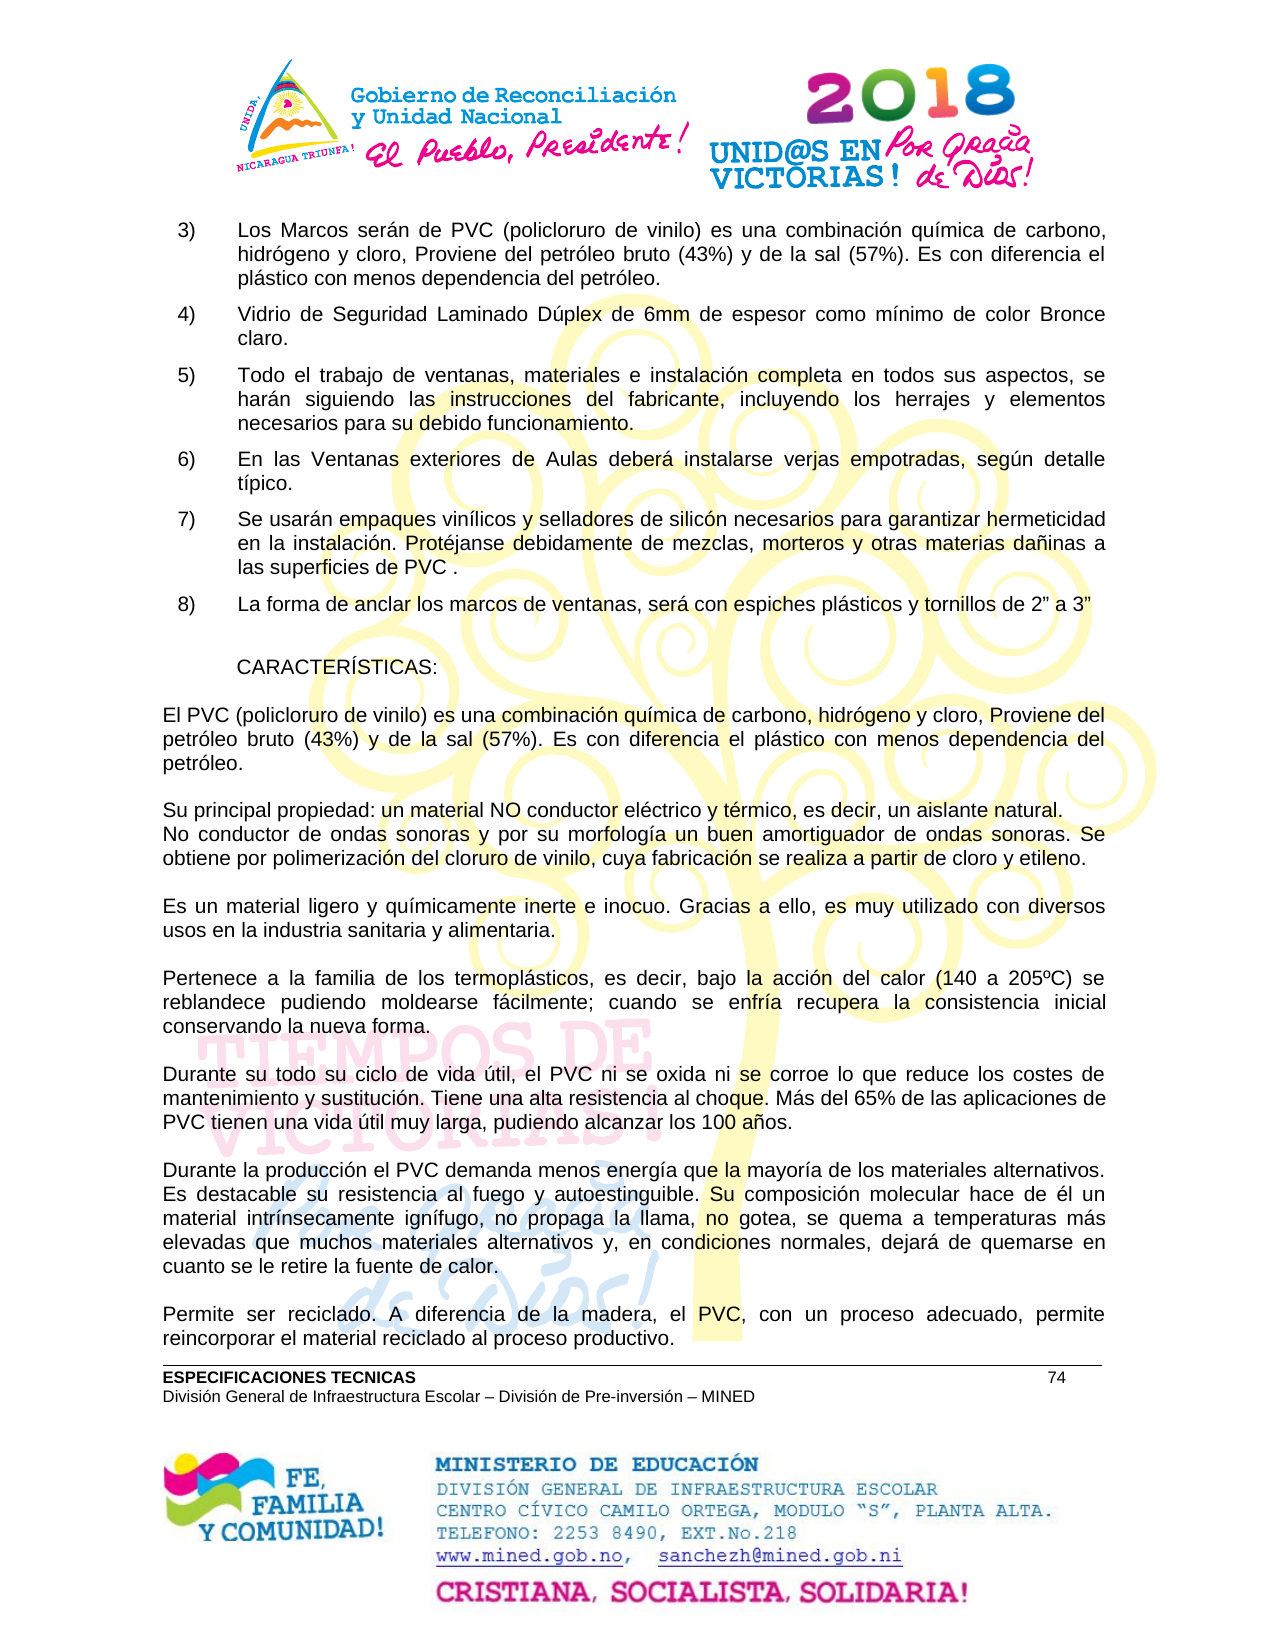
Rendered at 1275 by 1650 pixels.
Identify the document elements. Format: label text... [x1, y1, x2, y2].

text Pertenece a la familia de los termoplásticos, es decir, bajo la acción del calor (140 a 205ºC) se reblandece pudiendo moldearse fácilmente; cuando se enfría recupera la consistencia inicial conservando la nueva forma. [162, 966, 1107, 1038]
list La forma de anclar los marcos de ventanas, será con espiches plásticos y tornillos de 2” a 3” [177, 592, 1107, 616]
text No conductor de ondas sonoras y por su morfología un buen amortiguador de ondas sonoras. Se obtiene por polimerización del cloruro de vinilo, cuya fabricación se realiza a partir de cloro y etileno. [162, 822, 1107, 870]
text Permite ser reciclado. A diferencia de la madera, el PVC, con un proceso adecuado, permite reincorporar el material reciclado al proceso productivo. [162, 1301, 1107, 1349]
text Durante la producción el PVC demanda menos energía que la mayoría de los materiales alternativos. Es destacable su resistencia al fuego y autoestinguible. Su composición molecular hace de él un material intrínsecamente ignífugo, no propaga la llama, no gotea, se quema a temperaturas más elevadas que muchos materiales alternativos y, en condiciones normales, dejará de quemarse en cuanto se le retire la fuente de calor. [162, 1158, 1107, 1277]
list Se usarán empaques vinílicos y selladores de silicón necesarios para garantizar hermeticidad en la instalación. Protéjanse debidamente de mezclas, morteros y otras materias dañinas a las superficies de PVC . [177, 507, 1107, 579]
text Durante su todo su ciclo de vida útil, el PVC ni se oxida ni se corroe lo que reduce los costes de mantenimiento y sustitución. Tiene una alta resistencia al choque. Más del 65% de las aplicaciones de PVC tienen una vida útil muy larga, pudiendo alcanzar los 100 años. [162, 1062, 1107, 1134]
list Vidrio de Seguridad Laminado Dúplex de 6mm de espesor como mínimo de color Bronce claro. [177, 302, 1107, 350]
picture [162, 1435, 1060, 1612]
text Es un material ligero y químicamente inerte e inocuo. Gracias a ello, es muy utilizado con diversos usos en la industria sanitaria y alimentaria. [162, 894, 1107, 942]
text Su principal propiedad: un material NO conductor eléctrico y térmico, es decir, un aislante natural. [162, 798, 1107, 822]
text El PVC (policloruro de vinilo) es una combinación química de carbono, hidrógeno y cloro, Proviene del petróleo bruto (43%) y de la sal (57%). Es con diferencia el plástico con menos dependencia del petróleo. [162, 702, 1107, 774]
list Los Marcos serán de PVC (policloruro de vinilo) es una combinación química de carbono, hidrógeno y cloro, Proviene del petróleo bruto (43%) y de la sal (57%). Es con diferencia el plástico con menos dependencia del petróleo. [177, 218, 1107, 289]
list En las Ventanas exteriores de Aulas deberá instalarse verjas empotradas, según detalle típico. [177, 447, 1107, 495]
list Todo el trabajo de ventanas, materiales e instalación completa en todos sus aspectos, se harán siguiendo las instrucciones del fabricante, incluyendo los herrajes y elementos necesarios para su debido funcionamiento. [177, 362, 1107, 434]
text CARACTERÍSTICAS: [236, 654, 1107, 678]
